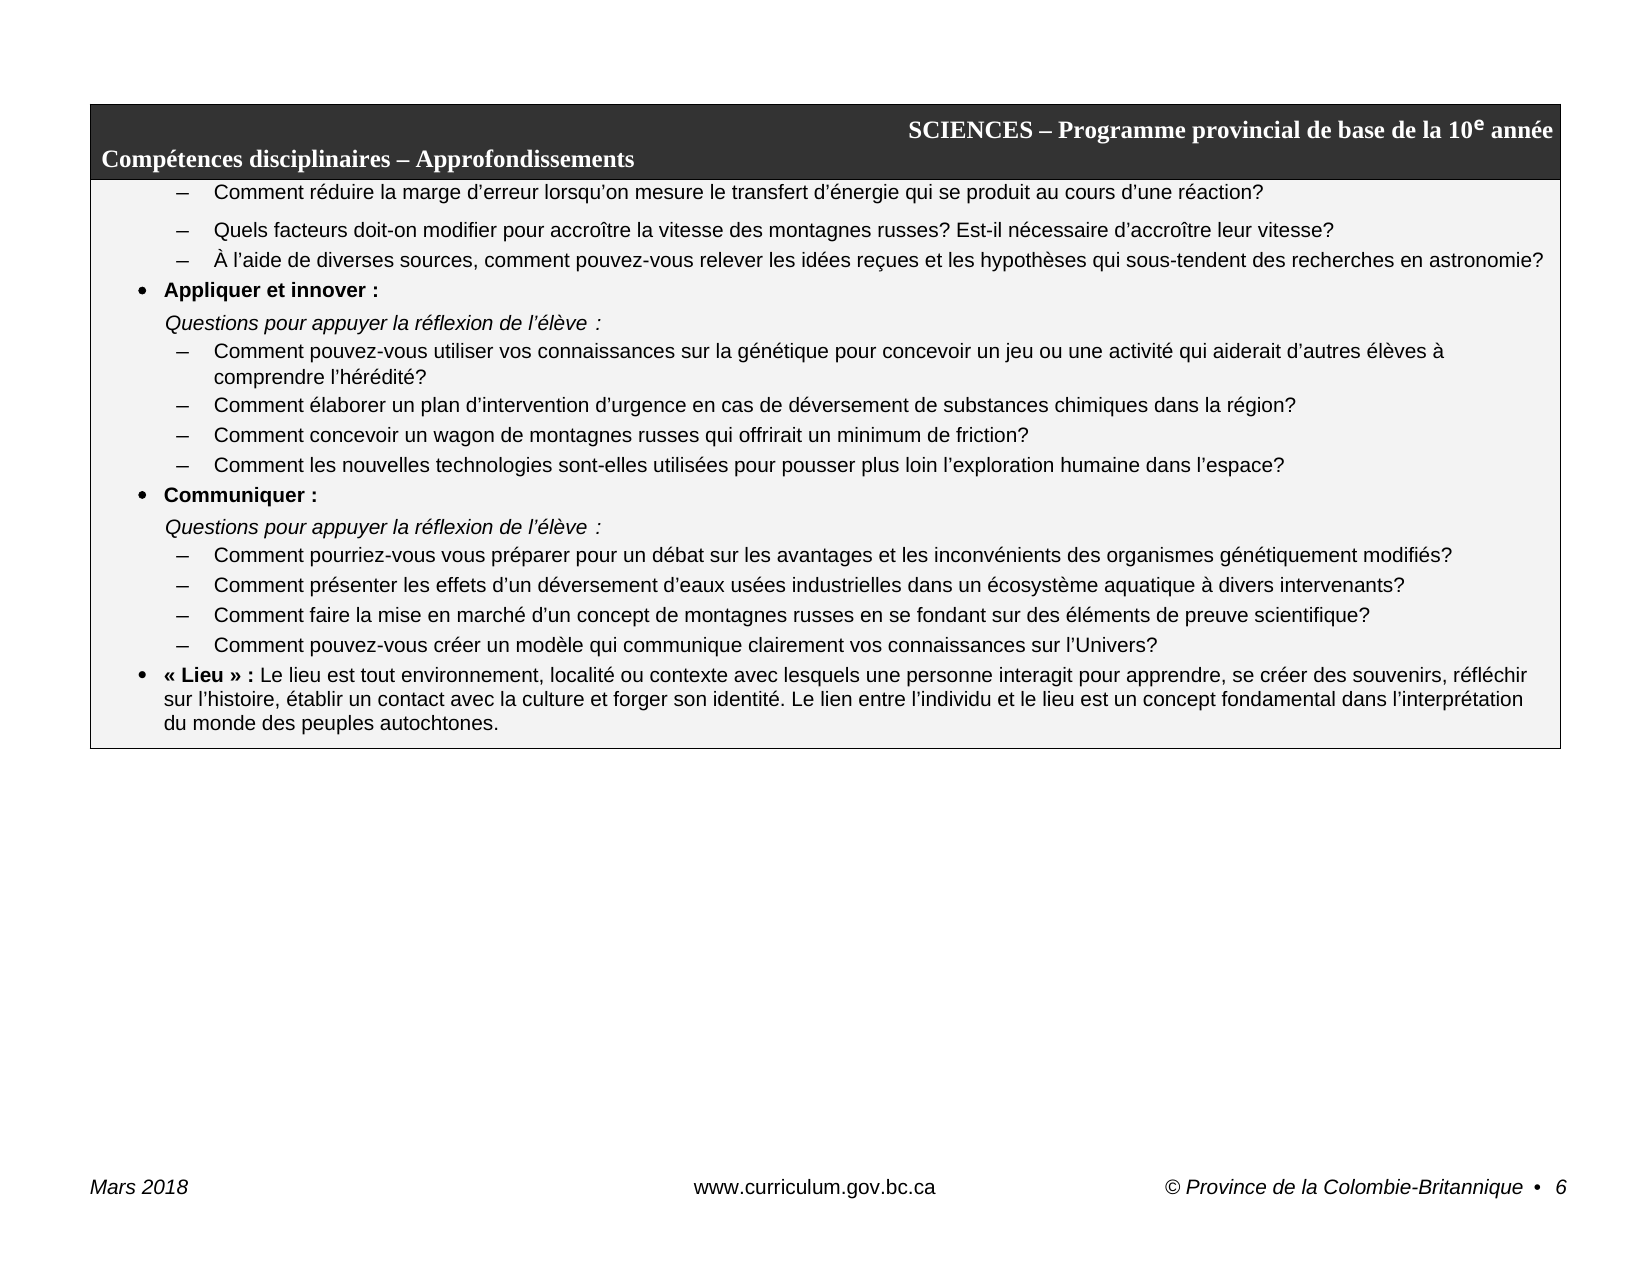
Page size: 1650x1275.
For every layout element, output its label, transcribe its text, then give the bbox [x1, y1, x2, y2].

table_header SCIENCES – Programme provincial de base de la 10e année Compétences disciplinaires – Approfondissements [91, 105, 1560, 179]
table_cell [91, 180, 1560, 748]
